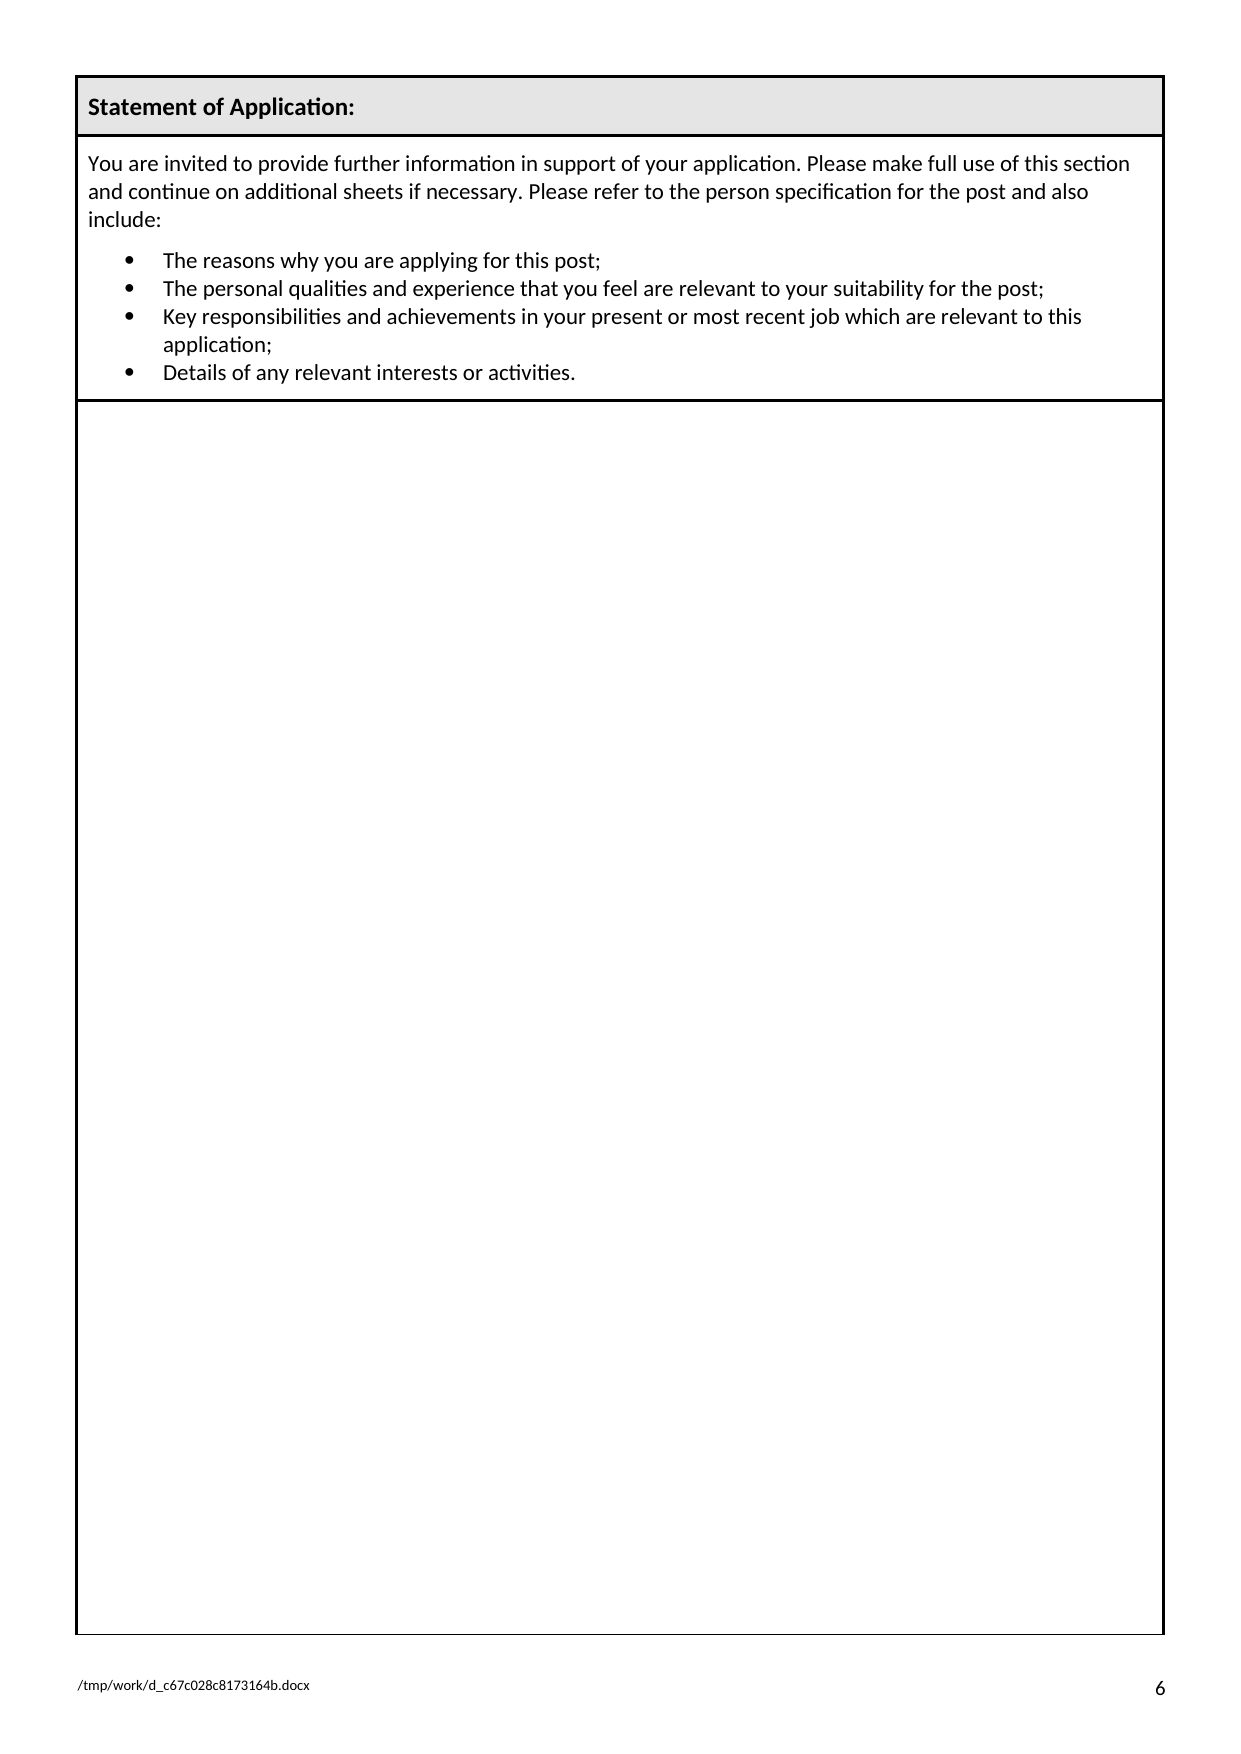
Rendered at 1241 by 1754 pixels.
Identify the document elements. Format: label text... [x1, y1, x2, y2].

table_header Statement of Application: [78, 78, 1162, 134]
table_cell [78, 402, 1162, 1634]
table_cell You are invited to provide further information in support of your application. Please make full use of this section and continue on additional sheets if necessary. Please refer to the person specification for the post and also include: The reasons why you are applying for this post; The personal qualities and experience that you feel are relevant to your suitability for the post; Key responsibilities and achievements in your present or most recent job which are relevant to this application; Details of any relevant interests or activities. [78, 137, 1162, 398]
